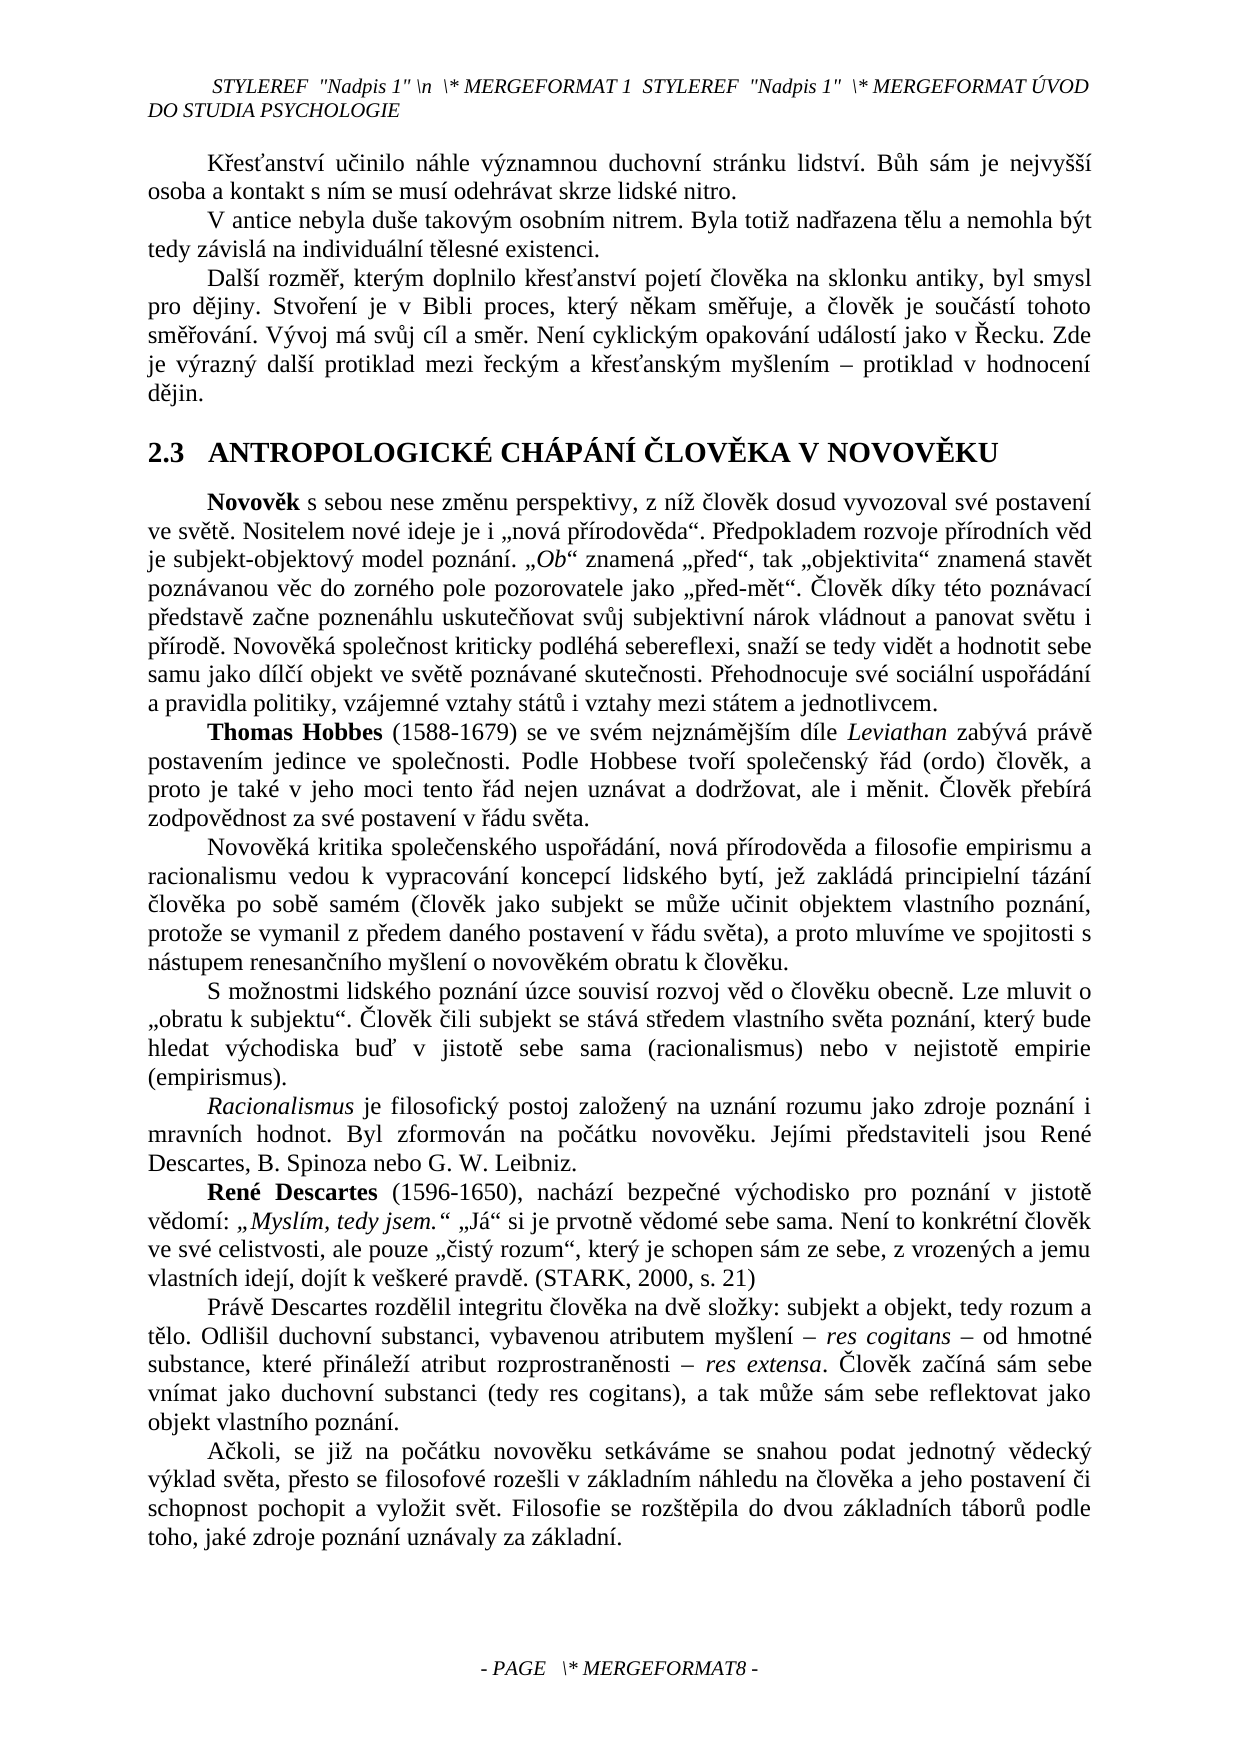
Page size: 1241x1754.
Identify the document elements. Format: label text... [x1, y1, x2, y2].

text Ačkoli, se již na počátku novověku setkáváme se snahou podat jednotný vědecký výklad světa, přesto se filosofové rozešli v základním náhledu na člověka a jeho postavení či schopnost pochopit a vyložit svět. Filosofie se rozštěpila do dvou základních táborů podle toho, jaké zdroje poznání uznávaly za základní. [148, 1436, 1092, 1551]
text René Descartes (1596-1650), nachází bezpečné východisko pro poznání v jistotě vědomí: „Myslím, tedy jsem.“ „Já“ si je prvotně vědomé sebe sama. Není to konkrétní člověk ve své celistvosti, ale pouze „čistý rozum“, který je schopen sám ze sebe, z vrozených a jemu vlastních idejí, dojít k veškeré pravdě. (STARK, 2000, s. 21) [148, 1177, 1092, 1292]
subtitle ANTROPOLOGICKÉ CHÁPÁNÍ ČLOVĚKA V NOVOVĚKU [148, 436, 1092, 469]
text Racionalismus je filosofický postoj založený na uznání rozumu jako zdroje poznání i mravních hodnot. Byl zformován na počátku novověku. Jejími představiteli jsou René Descartes, B. Spinoza nebo G. W. Leibniz. [148, 1091, 1092, 1177]
text V antice nebyla duše takovým osobním nitrem. Byla totiž nadřazena tělu a nemohla být tedy závislá na individuální tělesné existenci. [148, 205, 1092, 263]
text Další rozměř, kterým doplnilo křesťanství pojetí člověka na sklonku antiky, byl smysl pro dějiny. Stvoření je v Bibli proces, který někam směřuje, a člověk je součástí tohoto směřování. Vývoj má svůj cíl a směr. Není cyklickým opakování událostí jako v Řecku. Zde je výrazný další protiklad mezi řeckým a křesťanským myšlením – protiklad v hodnocení dějin. [148, 263, 1092, 406]
text Křesťanství učinilo náhle významnou duchovní stránku lidství. Bůh sám je nejvyšší osoba a kontakt s ním se musí odehrávat skrze lidské nitro. [148, 148, 1092, 205]
text Novověká kritika společenského uspořádání, nová přírodověda a filosofie empirismu a racionalismu vedou k vypracování koncepcí lidského bytí, jež zakládá principielní tázání člověka po sobě samém (člověk jako subjekt se může učinit objektem vlastního poznání, protože se vymanil z předem daného postavení v řádu světa), a proto mluvíme ve spojitosti s nástupem renesančního myšlení o novověkém obratu k člověku. [148, 832, 1092, 976]
text Thomas Hobbes (1588-1679) se ve svém nejznámějším díle Leviathan zabývá právě postavením jedince ve společnosti. Podle Hobbese tvoří společenský řád (ordo) člověk, a proto je také v jeho moci tento řád nejen uznávat a dodržovat, ale i měnit. Člověk přebírá zodpovědnost za své postavení v řádu světa. [148, 717, 1092, 832]
text S možnostmi lidského poznání úzce souvisí rozvoj věd o člověku obecně. Lze mluvit o „obratu k subjektu“. Člověk čili subjekt se stává středem vlastního světa poznání, který bude hledat východiska buď v jistotě sebe sama (racionalismus) nebo v nejistotě empirie (empirismus). [148, 976, 1092, 1091]
text Novověk s sebou nese změnu perspektivy, z níž člověk dosud vyvozoval své postavení ve světě. Nositelem nové ideje je i „nová přírodověda“. Předpokladem rozvoje přírodních věd je subjekt-objektový model poznání. „Ob“ znamená „před“, tak „objektivita“ znamená stavět poznávanou věc do zorného pole pozorovatele jako „před-mět“. Člověk díky této poznávací představě začne poznenáhlu uskutečňovat svůj subjektivní nárok vládnout a panovat světu i přírodě. Novověká společnost kriticky podléhá sebereflexi, snaží se tedy vidět a hodnotit sebe samu jako dílčí objekt ve světě poznávané skutečnosti. Přehodnocuje své sociální uspořádání a pravidla politiky, vzájemné vztahy států i vztahy mezi státem a jednotlivcem. [148, 487, 1092, 717]
text Právě Descartes rozdělil integritu člověka na dvě složky: subjekt a objekt, tedy rozum a tělo. Odlišil duchovní substanci, vybavenou atributem myšlení – res cogitans – od hmotné substance, které přináleží atribut rozprostraněnosti – res extensa. Člověk začíná sám sebe vnímat jako duchovní substanci (tedy res cogitans), a tak může sám sebe reflektovat jako objekt vlastního poznání. [148, 1292, 1092, 1436]
